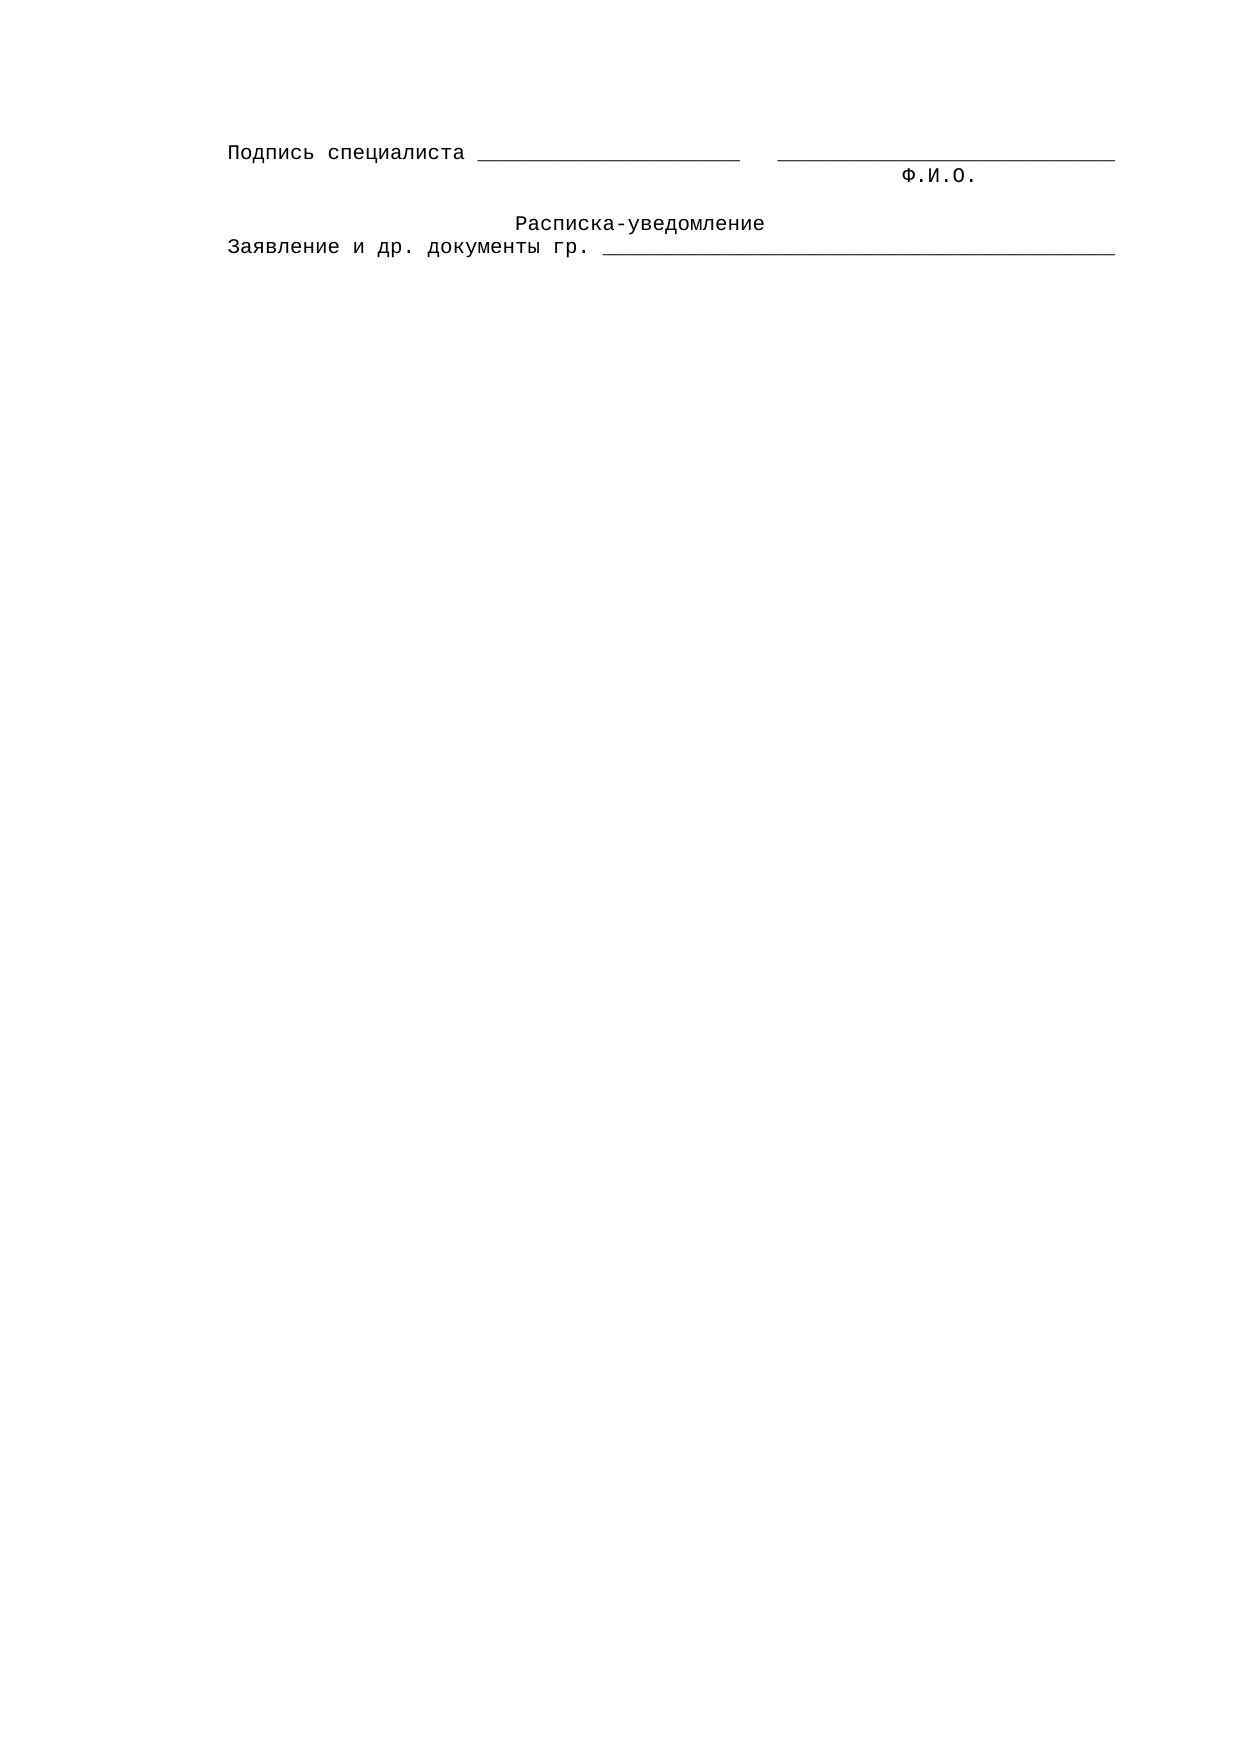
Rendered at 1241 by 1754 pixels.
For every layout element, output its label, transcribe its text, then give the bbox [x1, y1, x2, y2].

text Заявление и др. документы гр. _________________________________________ [177, 236, 1152, 260]
text Подпись специалиста _____________________ ___________________________ [177, 142, 1152, 165]
text Ф.И.О. [177, 165, 1152, 189]
text Расписка-уведомление [177, 213, 1152, 236]
